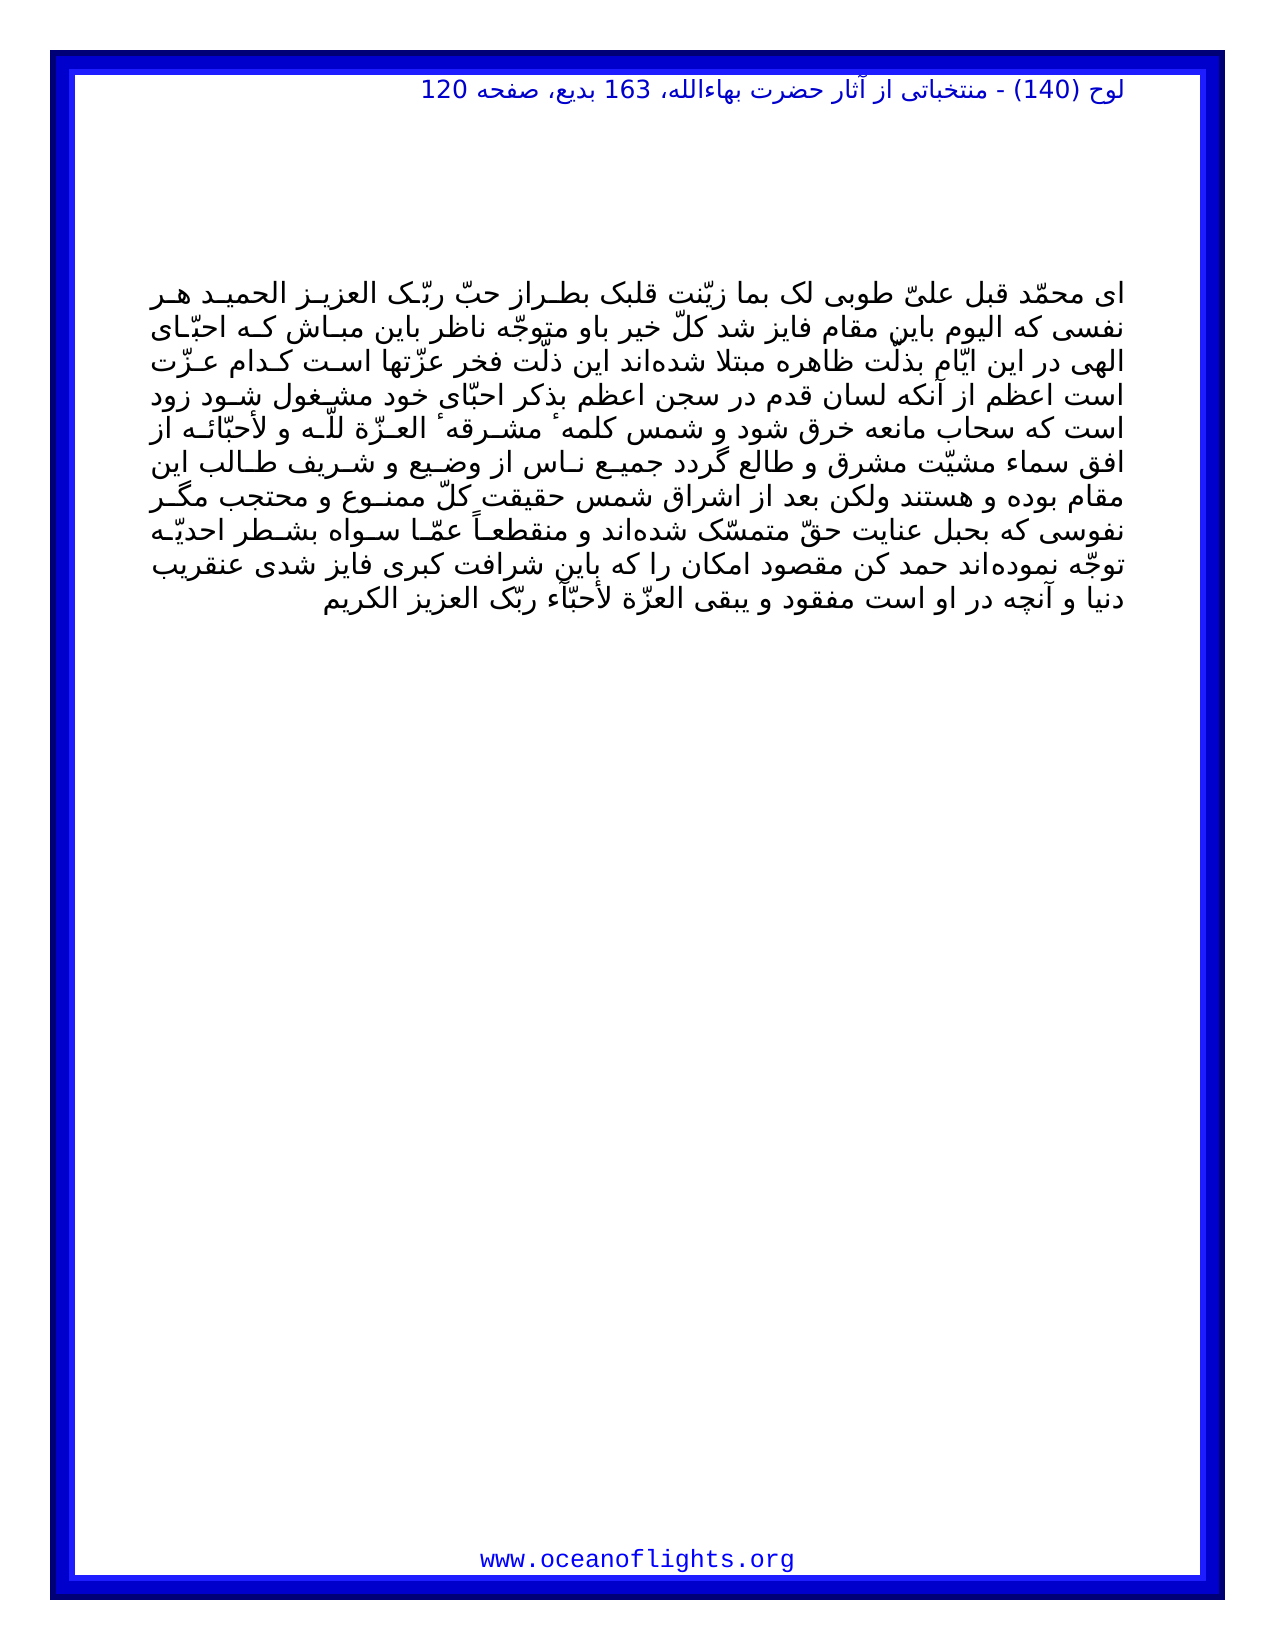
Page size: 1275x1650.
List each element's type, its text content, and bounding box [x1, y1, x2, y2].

text ای محمّد قبل علیّ طوبی لک بما زیّنت قلبک بطراز حبّ ربّک العزیز الحمید هر نفسی که الیوم باین مقام فایز شد کلّ خیر باو متوجّه ناظر باین مباش که احبّای الهی در این ایّام بذلّت ظاهره مبتلا شده‌اند این ذلّت فخر عزّتها است کدام عزّت است اعظم از آنکه لسان قدم در سجن اعظم بذکر احبّای خود مشغول شود زود است که سحاب مانعه خرق شود و شمس کلمهٴ مشرقهٴ العزّة للّه و لأحبّائه از افق سماء مشیّت مشرق و طالع گردد جمیع ناس از وضیع و شریف طالب این مقام بوده و هستند ولکن بعد از اشراق شمس حقیقت کلّ ممنوع و محتجب مگر نفوسی که بحبل عنایت حقّ متمسّک شده‌اند و منقطعاً عمّا سواه بشطر احدیّه توجّه نموده‌اند حمد کن مقصود امکان را که باین شرافت کبری فایز شدی عنقریب دنیا و آنچه در او است مفقود و یبقی العزّة لأحبّآء ربّک العزیز الکریم [150, 276, 1125, 616]
